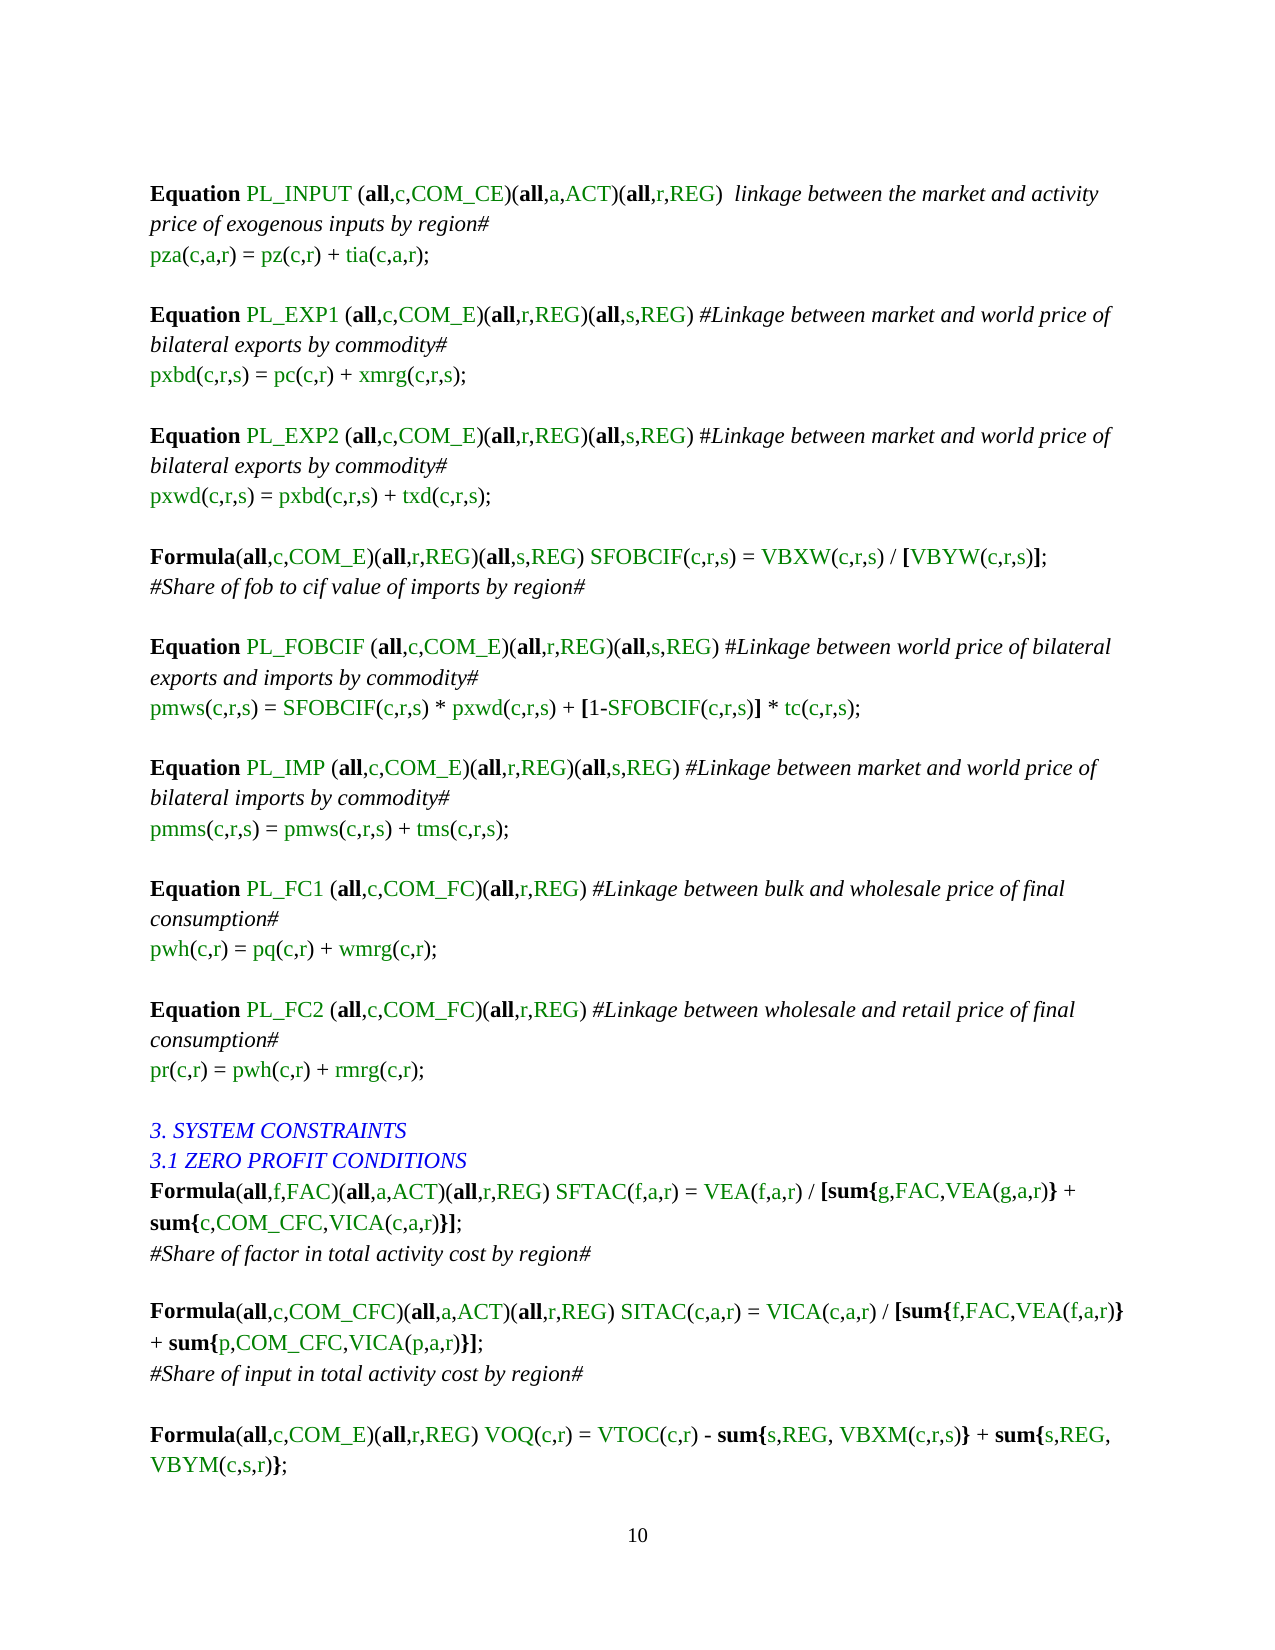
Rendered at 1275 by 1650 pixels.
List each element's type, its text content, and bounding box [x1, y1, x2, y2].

text pmms(c,r,s) = pmws(c,r,s) + tms(c,r,s); [150, 814, 1125, 841]
text Equation PL_EXP1 (all,c,COM_E)(all,r,REG)(all,s,REG) #Linkage between market and world price of bilateral exports by commodity# [150, 301, 1125, 358]
text Equation PL_FC1 (all,c,COM_FC)(all,r,REG) #Linkage between bulk and wholesale price of final consumption# [150, 875, 1125, 932]
text pmws(c,r,s) = SFOBCIF(c,r,s) * pxwd(c,r,s) + [1-SFOBCIF(c,r,s)] * tc(c,r,s); [150, 694, 1125, 720]
text 3.1 ZERO PROFIT CONDITIONS [150, 1147, 1125, 1173]
text Equation PL_IMP (all,c,COM_E)(all,r,REG)(all,s,REG) #Linkage between market and world price of bilateral imports by commodity# [150, 754, 1125, 811]
text pxbd(c,r,s) = pc(c,r) + xmrg(c,r,s); [150, 361, 1125, 388]
text Formula(all,c,COM_E)(all,r,REG) VOQ(c,r) = VTOC(c,r) - sum{s,REG, VBXM(c,r,s)} + sum{s,REG, VBYM(c,s,r)}; [150, 1421, 1125, 1477]
text #Share of fob to cif value of imports by region# [150, 573, 1125, 599]
text pr(c,r) = pwh(c,r) + rmrg(c,r); [150, 1056, 1125, 1083]
text 3. SYSTEM CONSTRAINTS [150, 1117, 1125, 1143]
text Equation PL_FOBCIF (all,c,COM_E)(all,r,REG)(all,s,REG) #Linkage between world price of bilateral exports and imports by commodity# [150, 633, 1125, 690]
text Formula(all,f,FAC)(all,a,ACT)(all,r,REG) SFTAC(f,a,r) = VEA(f,a,r) / [sum{g,FAC,VEA(g,a,r)} + sum{c,COM_CFC,VICA(c,a,r)}]; [150, 1177, 1125, 1236]
text #Share of input in total activity cost by region# [150, 1360, 1125, 1387]
text Equation PL_FC2 (all,c,COM_FC)(all,r,REG) #Linkage between wholesale and retail price of final consumption# [150, 996, 1125, 1052]
text Formula(all,c,COM_E)(all,r,REG)(all,s,REG) SFOBCIF(c,r,s) = VBXW(c,r,s) / [VBYW(c,r,s)]; [150, 543, 1125, 569]
text pwh(c,r) = pq(c,r) + wmrg(c,r); [150, 935, 1125, 962]
text #Share of factor in total activity cost by region# [150, 1240, 1127, 1267]
text Equation PL_EXP2 (all,c,COM_E)(all,r,REG)(all,s,REG) #Linkage between market and world price of bilateral exports by commodity# [150, 422, 1125, 478]
text Equation PL_INPUT (all,c,COM_CE)(all,a,ACT)(all,r,REG) linkage between the market and activity price of exogenous inputs by region# [150, 180, 1125, 237]
text pxwd(c,r,s) = pxbd(c,r,s) + txd(c,r,s); [150, 482, 1125, 509]
text Formula(all,c,COM_CFC)(all,a,ACT)(all,r,REG) SITAC(c,a,r) = VICA(c,a,r) / [sum{f,FAC,VEA(f,a,r)} + sum{p,COM_CFC,VICA(p,a,r)}]; [150, 1297, 1125, 1356]
text pza(c,a,r) = pz(c,r) + tia(c,a,r); [150, 241, 1125, 267]
